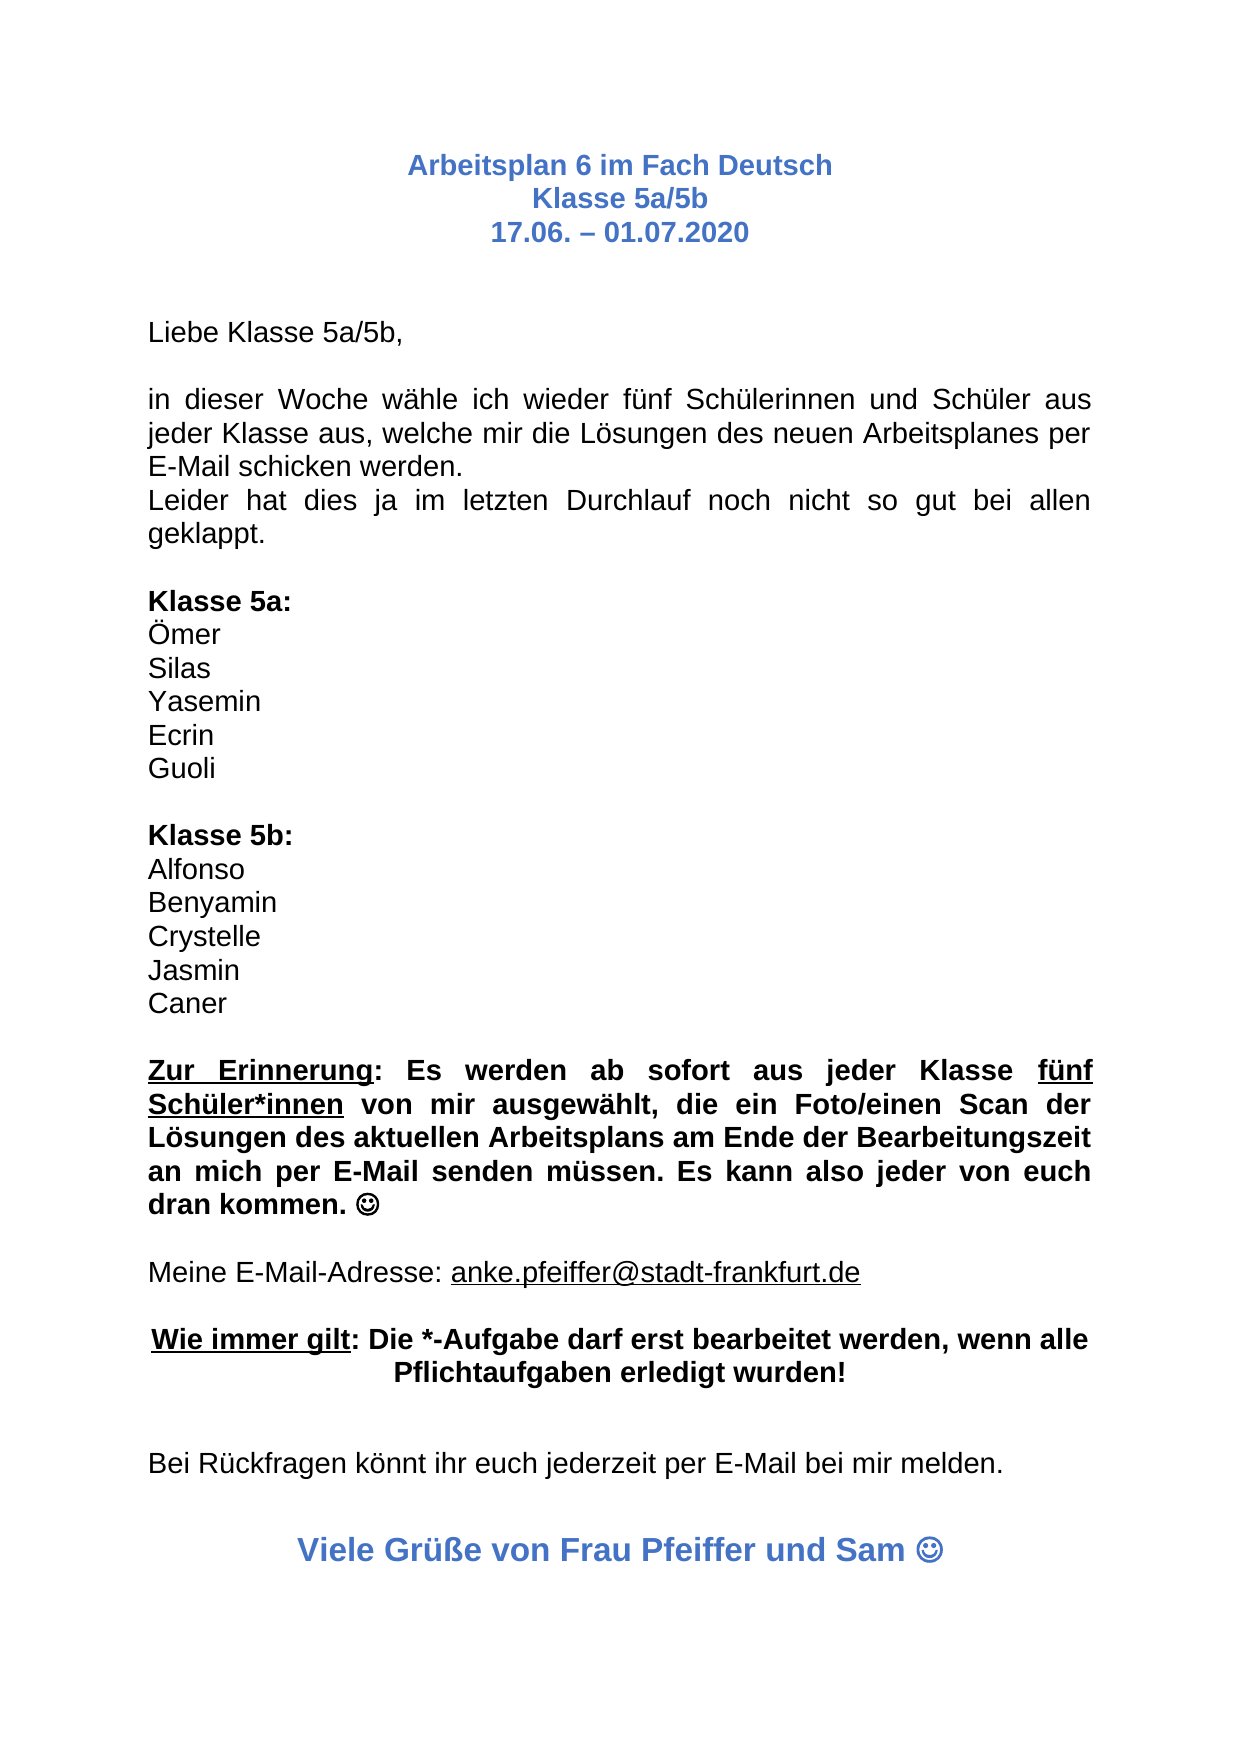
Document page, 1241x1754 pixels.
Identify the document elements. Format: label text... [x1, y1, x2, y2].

text Jasmin [148, 953, 1093, 986]
text Zur Erinnerung: Es werden ab sofort aus jeder Klasse fünf Schüler*innen von mir ausgewählt, die ein Foto/einen Scan der Lösungen des aktuellen Arbeitsplans am Ende der Bearbeitungszeit an mich per E-Mail senden müssen. Es kann also jeder von euch dran kommen. [148, 1053, 1093, 1221]
text Silas [148, 651, 1093, 684]
text Caner [148, 986, 1093, 1020]
text Leider hat dies ja im letzten Durchlauf noch nicht so gut bei allen geklappt. [148, 483, 1093, 550]
text Ömer [148, 617, 1093, 651]
text Ecrin [148, 718, 1093, 751]
text Yasemin [148, 684, 1093, 718]
text Meine E-Mail-Adresse: anke.pfeiffer@stadt-frankfurt.de [148, 1255, 1093, 1288]
text in dieser Woche wähle ich wieder fünf Schülerinnen und Schüler aus jeder Klasse aus, welche mir die Lösungen des neuen Arbeitsplanes per E-Mail schicken werden. [148, 382, 1093, 483]
text Bei Rückfragen könnt ihr euch jederzeit per E-Mail bei mir melden. [148, 1446, 1093, 1480]
text Arbeitsplan 6 im Fach Deutsch [148, 148, 1093, 181]
text Crystelle [148, 919, 1093, 953]
text Benyamin [148, 886, 1093, 919]
text Klasse 5a: [148, 584, 1093, 617]
text Viele Grüße von Frau Pfeiffer und Sam [148, 1530, 1093, 1569]
text Guoli [148, 751, 1093, 785]
text Wie immer gilt: Die *-Aufgabe darf erst bearbeitet werden, wenn alle Pflichtaufgaben erledigt wurden! [148, 1322, 1093, 1389]
text Liebe Klasse 5a/5b, [148, 315, 1093, 349]
text Klasse 5a/5b [148, 181, 1093, 215]
text Alfonso [148, 852, 1093, 886]
text 17.06. – 01.07.2020 [148, 215, 1093, 248]
text Klasse 5b: [148, 818, 1093, 852]
